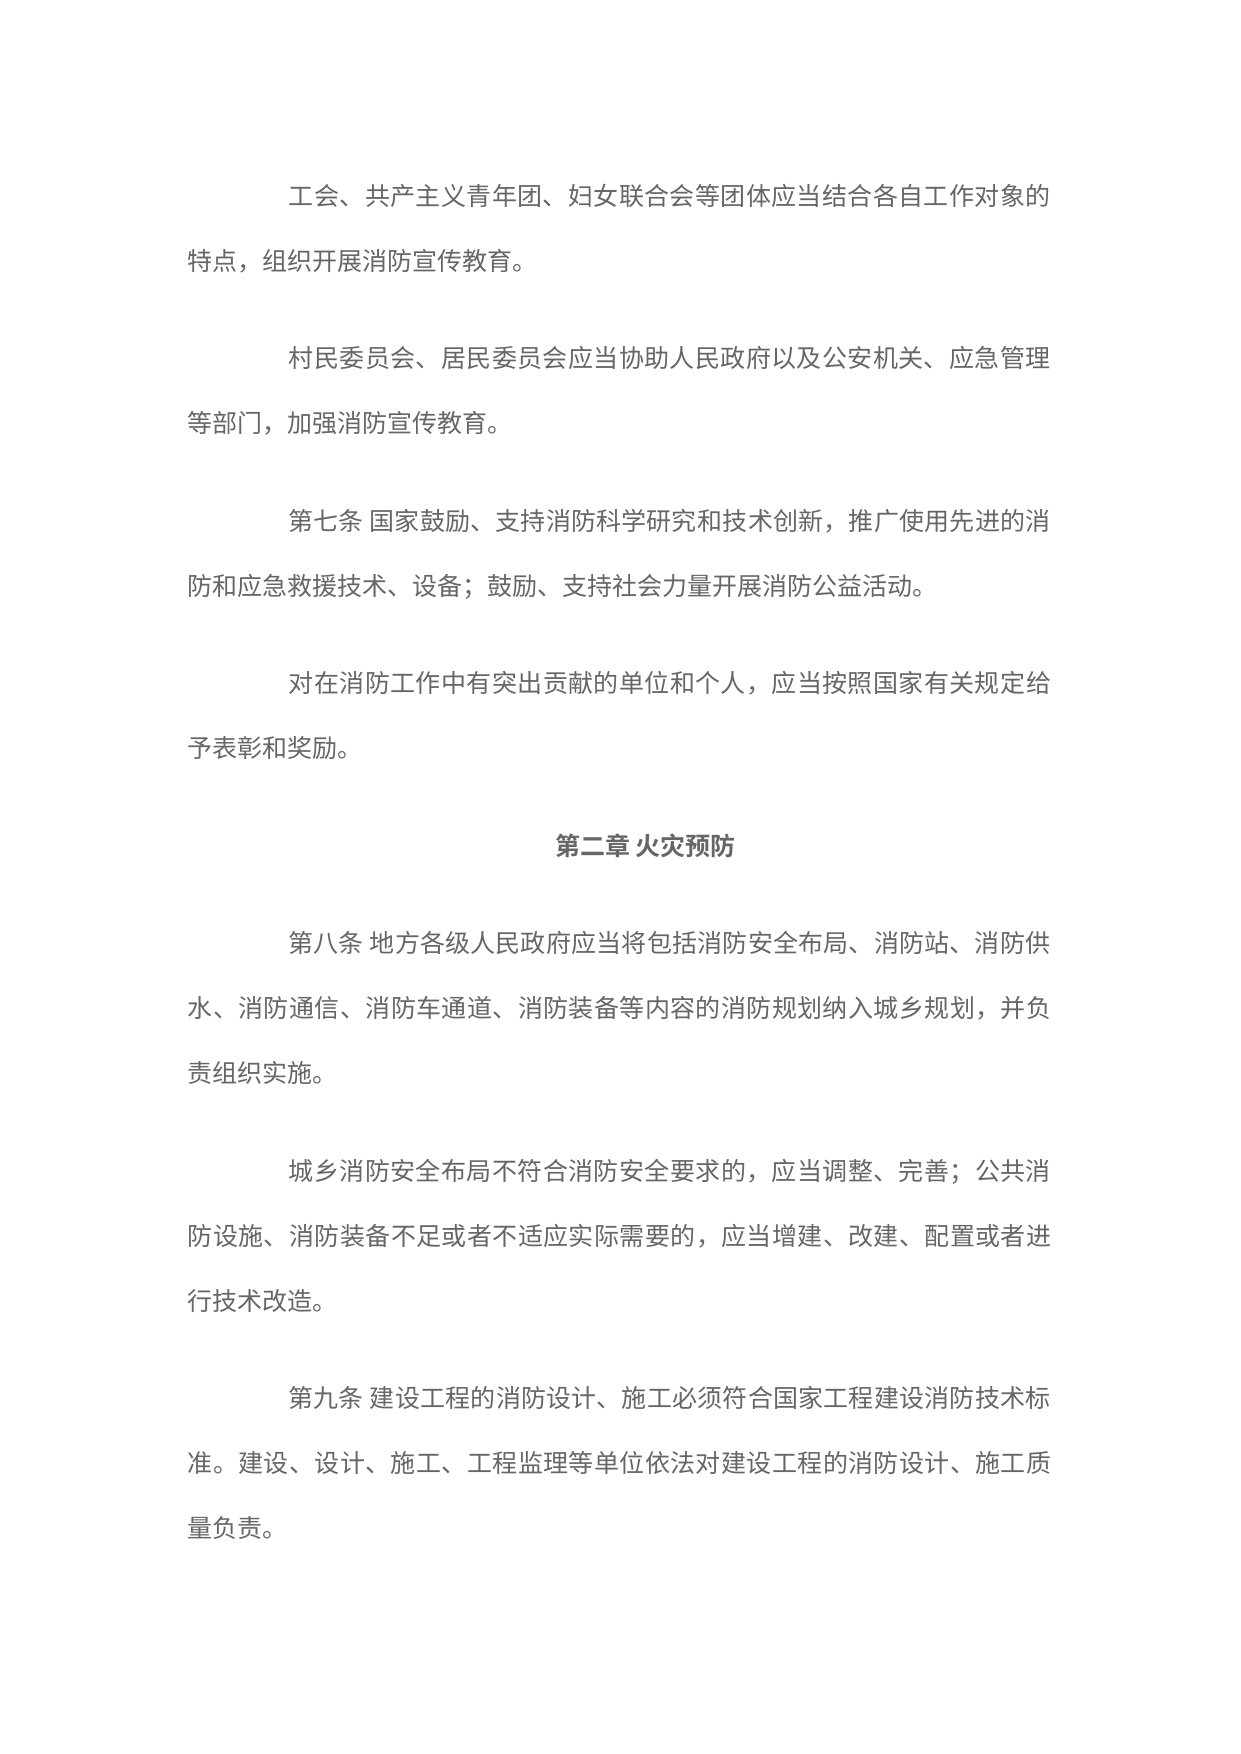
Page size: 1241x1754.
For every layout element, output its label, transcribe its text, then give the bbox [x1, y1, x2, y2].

text 第二章 火灾预防 [187, 812, 1053, 877]
text 城乡消防安全布局不符合消防安全要求的，应当调整、完善；公共消防设施、消防装备不足或者不适应实际需要的，应当增建、改建、配置或者进行技术改造。 [187, 1137, 1053, 1332]
text 第八条 地方各级人民政府应当将包括消防安全布局、消防站、消防供水、消防通信、消防车通道、消防装备等内容的消防规划纳入城乡规划，并负责组织实施。 [187, 909, 1053, 1104]
text 第九条 建设工程的消防设计、施工必须符合国家工程建设消防技术标准。建设、设计、施工、工程监理等单位依法对建设工程的消防设计、施工质量负责。 [187, 1364, 1053, 1559]
text 工会、共产主义青年团、妇女联合会等团体应当结合各自工作对象的特点，组织开展消防宣传教育。 [187, 162, 1053, 292]
text 村民委员会、居民委员会应当协助人民政府以及公安机关、应急管理等部门，加强消防宣传教育。 [187, 324, 1053, 454]
text 第七条 国家鼓励、支持消防科学研究和技术创新，推广使用先进的消防和应急救援技术、设备；鼓励、支持社会力量开展消防公益活动。 [187, 487, 1053, 617]
text 对在消防工作中有突出贡献的单位和个人，应当按照国家有关规定给予表彰和奖励。 [187, 649, 1053, 779]
